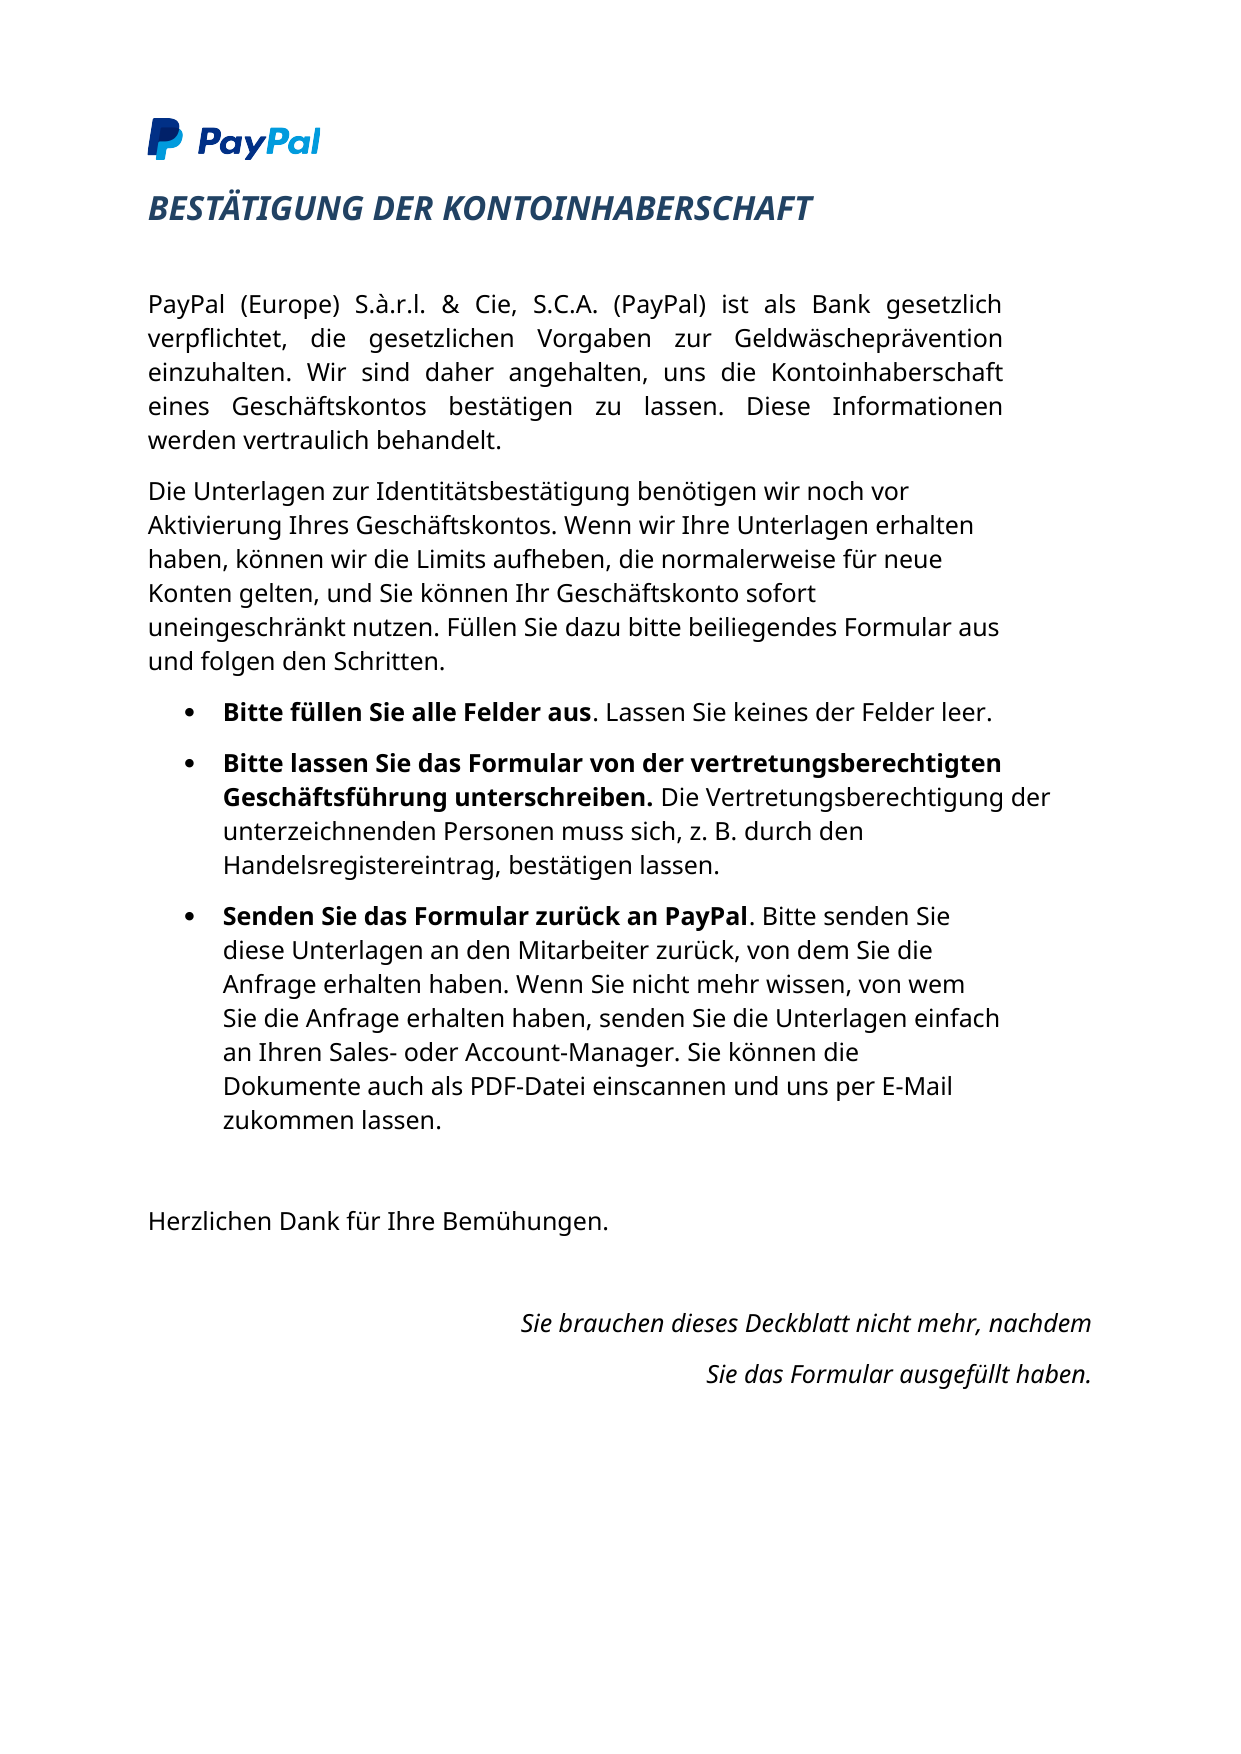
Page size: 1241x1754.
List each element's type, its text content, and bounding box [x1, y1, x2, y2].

text PayPal (Europe) S.à.r.l. & Cie, S.C.A. (PayPal) ist als Bank gesetzlich verpflichtet, die gesetzlichen Vorgaben zur Geldwäscheprävention einzuhalten. Wir sind daher angehalten, uns die Kontoinhaberschaft eines Geschäftskontos bestätigen zu lassen. Diese Informationen werden vertraulich behandelt. [148, 287, 1004, 457]
picture [147, 118, 321, 160]
title Bestätigung der Kontoinhaberschaft [148, 185, 1092, 230]
text Sie das Formular ausgefüllt haben. [148, 1356, 1092, 1390]
text Herzlichen Dank für Ihre Bemühungen. [148, 1204, 1004, 1238]
text Sie brauchen dieses Deckblatt nicht mehr, nachdem [148, 1306, 1092, 1339]
list Bitte füllen Sie alle Felder aus. Lassen Sie keines der Felder leer. [185, 694, 1004, 729]
list Senden Sie das Formular zurück an PayPal. Bitte senden Sie diese Unterlagen an den Mitarbeiter zurück, von dem Sie die Anfrage erhalten haben. Wenn Sie nicht mehr wissen, von wem Sie die Anfrage erhalten haben, senden Sie die Unterlagen einfach an Ihren Sales- oder Account-Manager. Sie können die Dokumente auch als PDF-Datei einscannen und uns per E-Mail zukommen lassen. [185, 898, 1004, 1137]
list Bitte lassen Sie das Formular von der vertretungsberechtigten Geschäftsführung unterschreiben. Die Vertretungsberechtigung der unterzeichnenden Personen muss sich, z. B. durch den Handelsregistereintrag, bestätigen lassen. [185, 745, 1092, 882]
text Die Unterlagen zur Identitätsbestätigung benötigen wir noch vor Aktivierung Ihres Geschäftskontos. Wenn wir Ihre Unterlagen erhalten haben, können wir die Limits aufheben, die normalerweise für neue Konten gelten, und Sie können Ihr Geschäftskonto sofort uneingeschränkt nutzen. Füllen Sie dazu bitte beiliegendes Formular aus und folgen den Schritten. [148, 473, 1004, 678]
